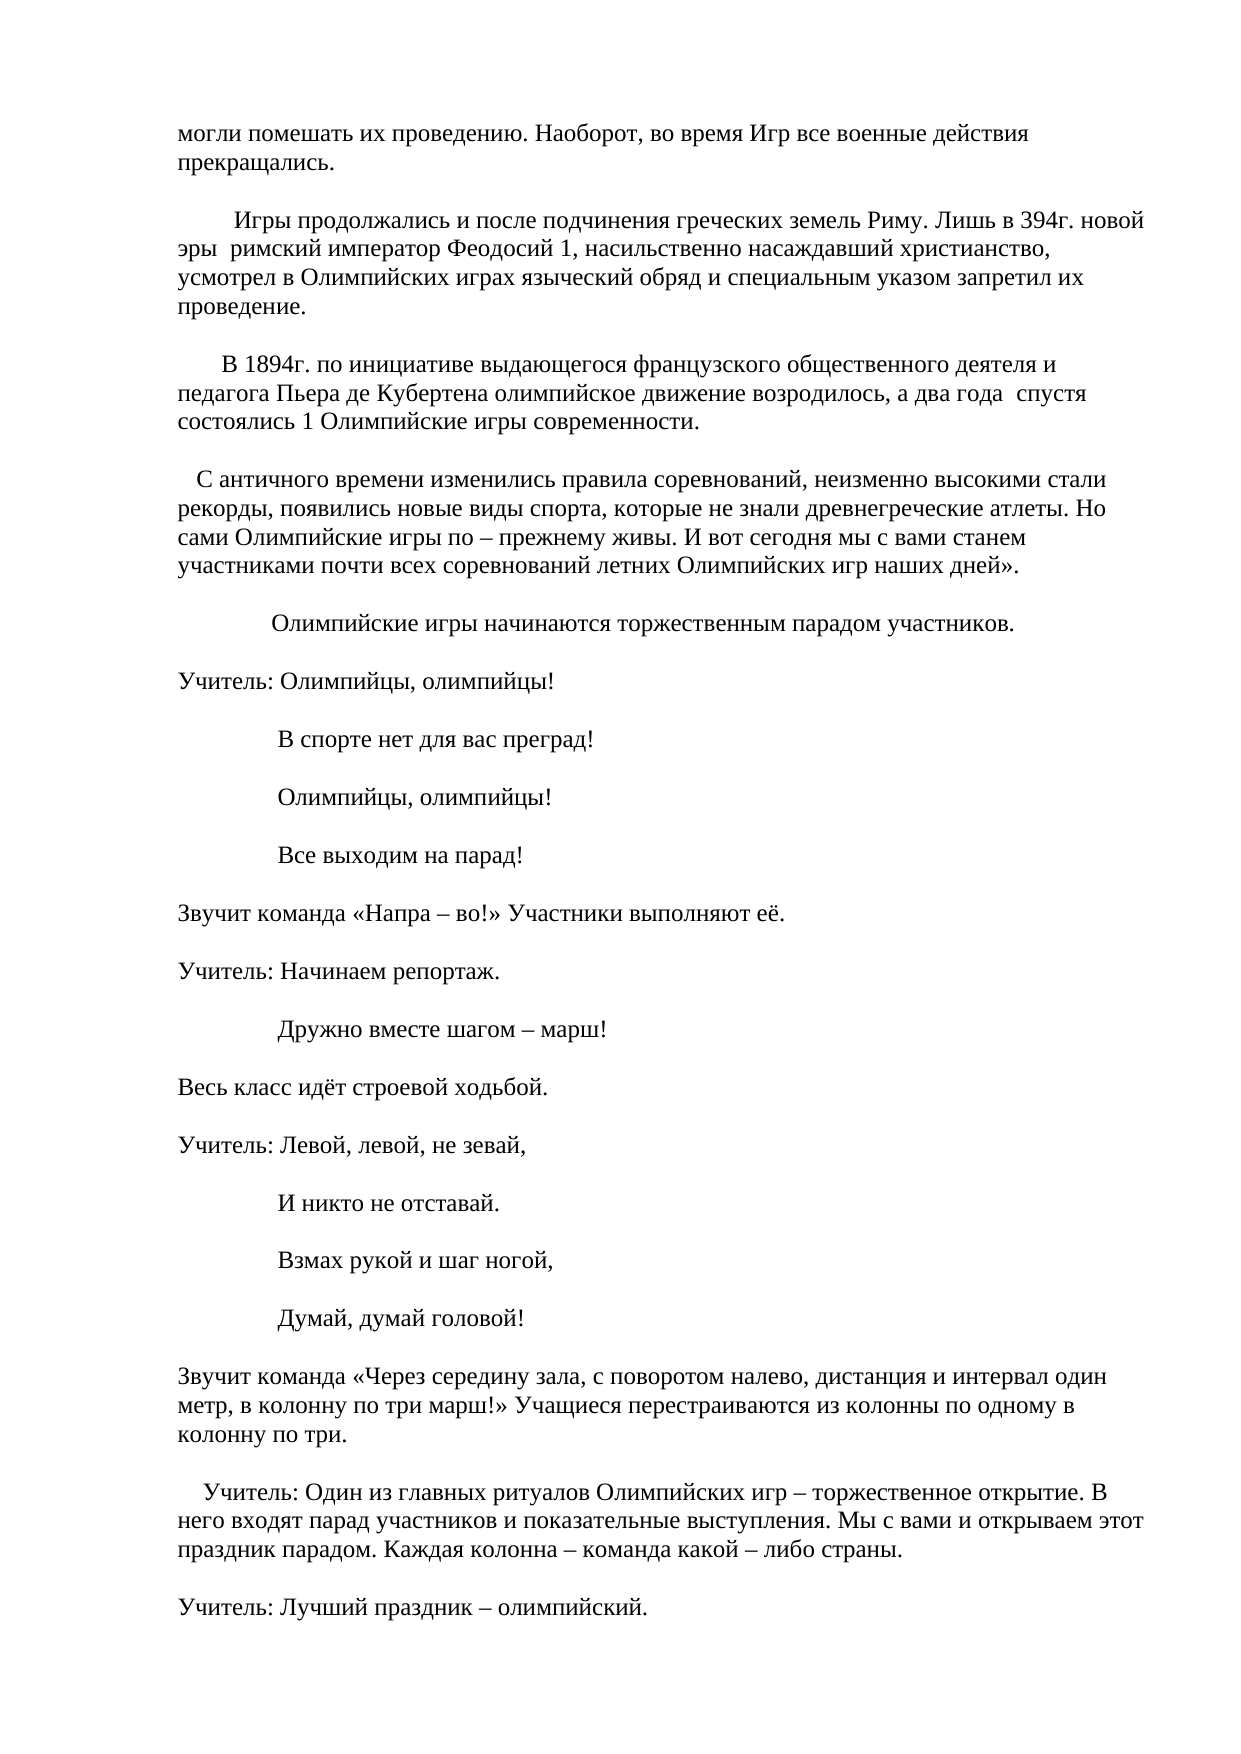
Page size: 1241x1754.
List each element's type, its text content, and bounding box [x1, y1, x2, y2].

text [177, 118, 1152, 176]
text И никто не отставай. [177, 1188, 1152, 1216]
text Учитель: Начинаем репортаж. [177, 956, 1152, 985]
text Игры продолжались и после подчинения греческих земель Риму. Лишь в 394г. новой эры римский император Феодосий 1, насильственно насаждавший христианство, усмотрел в Олимпийских играх языческий обряд и специальным указом запретил их проведение. [177, 205, 1152, 320]
text В 1894г. по инициативе выдающегося французского общественного деятеля и педагога Пьера де Кубертена олимпийское движение возродилось, а два года спустя состоялись 1 Олимпийские игры современности. [177, 349, 1152, 435]
text Учитель: Лучший праздник – олимпийский. [177, 1592, 1152, 1621]
text Олимпийцы, олимпийцы! [177, 782, 1152, 811]
text Учитель: Один из главных ритуалов Олимпийских игр – торжественное открытие. В него входят парад участников и показательные выступления. Мы с вами и открываем этот праздник парадом. Каждая колонна – команда какой – либо страны. [177, 1477, 1152, 1563]
text Звучит команда «Через середину зала, с поворотом налево, дистанция и интервал один метр, в колонну по три марш!» Учащиеся перестраиваются из колонны по одному в колонну по три. [177, 1361, 1152, 1448]
text Учитель: Олимпийцы, олимпийцы! [177, 666, 1152, 695]
text Олимпийские игры начинаются торжественным парадом участников. [177, 608, 1152, 637]
text Все выходим на парад! [177, 840, 1152, 869]
text В спорте нет для вас преград! [177, 724, 1152, 753]
text Учитель: Левой, левой, не зевай, [177, 1130, 1152, 1158]
text С античного времени изменились правила соревнований, неизменно высокими стали рекорды, появились новые виды спорта, которые не знали древнегреческие атлеты. Но сами Олимпийские игры по – прежнему живы. И вот сегодня мы с вами станем участниками почти всех соревнований летних Олимпийских игр наших дней». [177, 464, 1152, 579]
text Весь класс идёт строевой ходьбой. [177, 1072, 1152, 1101]
text Взмах рукой и шаг ногой, [177, 1246, 1152, 1274]
text Дружно вместе шагом – марш! [177, 1014, 1152, 1043]
text Звучит команда «Напра – во!» Участники выполняют её. [177, 898, 1152, 927]
text Думай, думай головой! [177, 1303, 1152, 1332]
